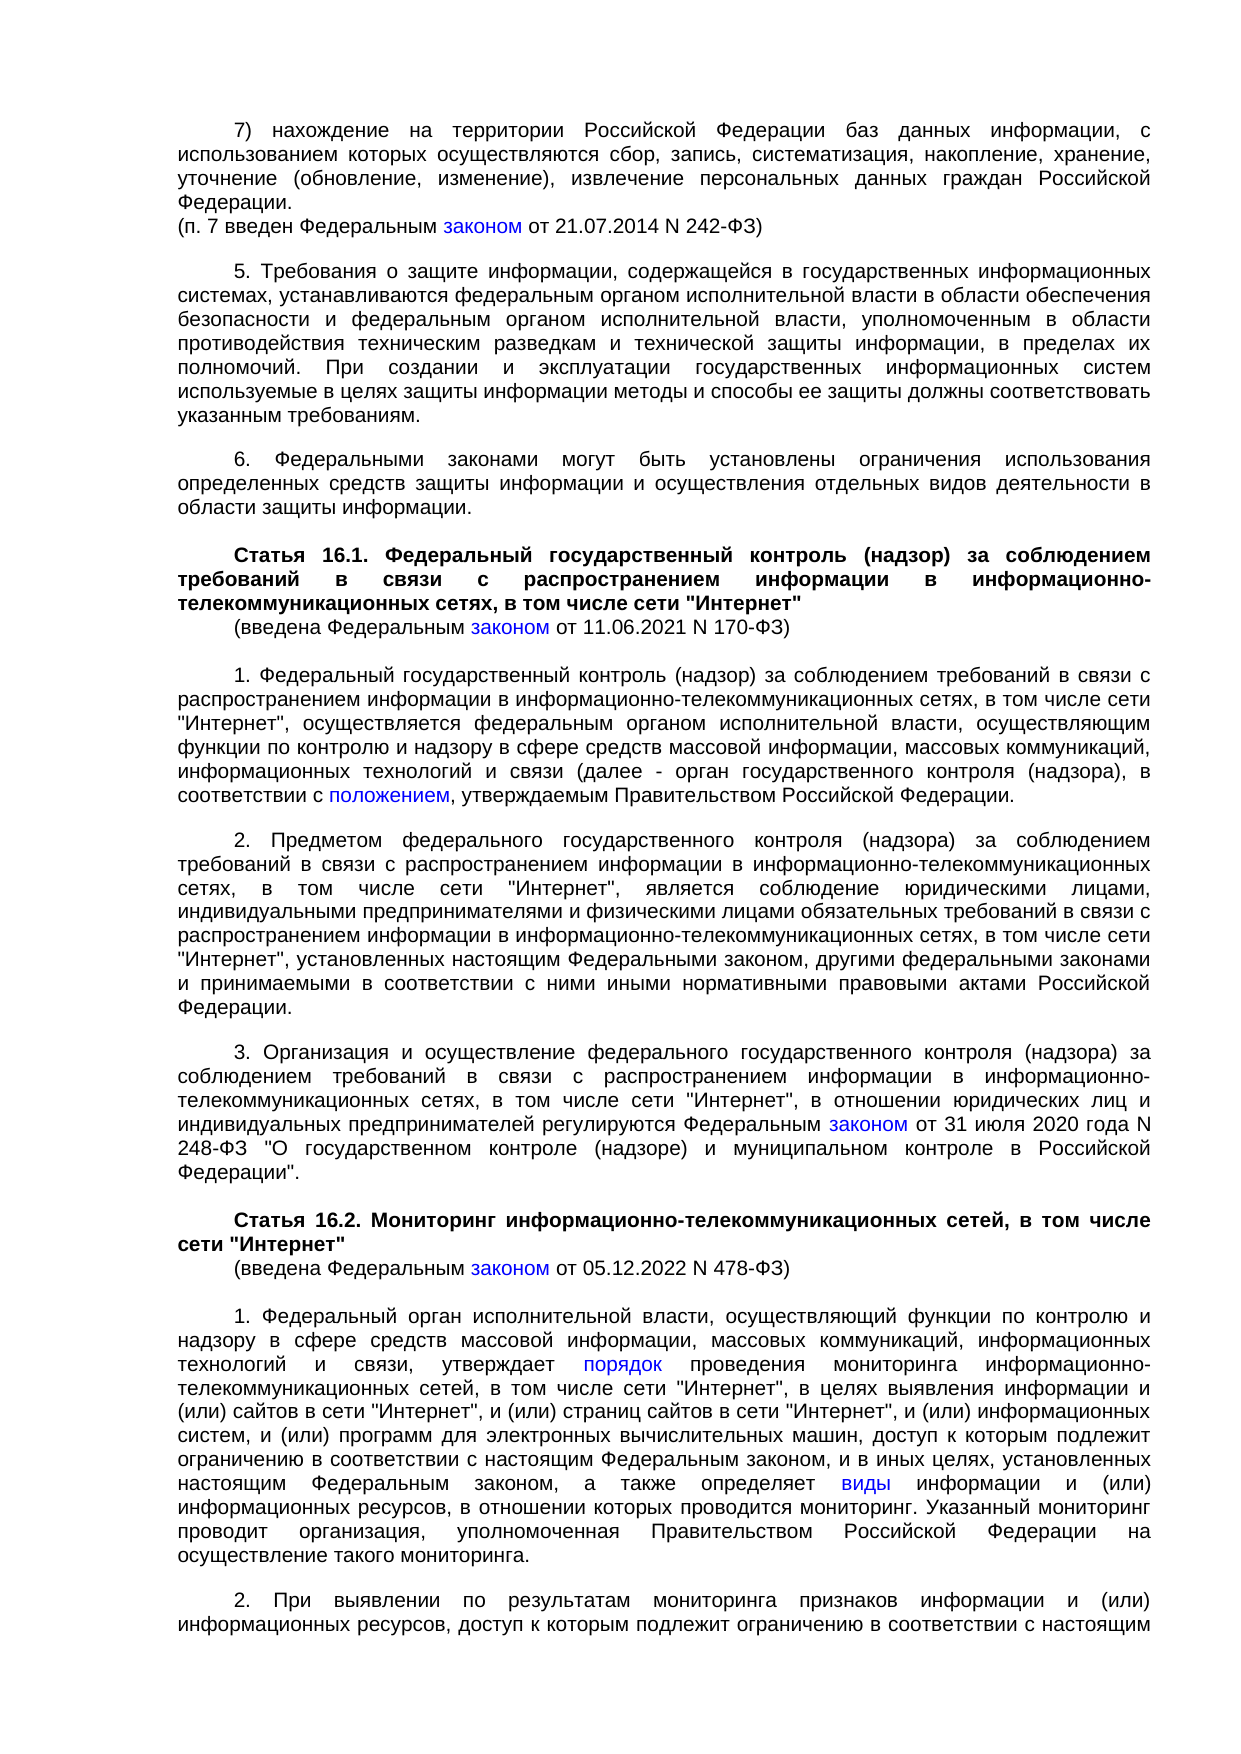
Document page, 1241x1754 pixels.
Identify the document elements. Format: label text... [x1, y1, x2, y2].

title Статья 16.1. Федеральный государственный контроль (надзор) за соблюдением требований в связи с распространением информации в информационно-телекоммуникационных сетях, в том числе сети "Интернет" [177, 543, 1152, 615]
text 6. Федеральными законами могут быть установлены ограничения использования определенных средств защиты информации и осуществления отдельных видов деятельности в области защиты информации. [177, 447, 1152, 519]
text 5. Требования о защите информации, содержащейся в государственных информационных системах, устанавливаются федеральным органом исполнительной власти в области обеспечения безопасности и федеральным органом исполнительной власти, уполномоченным в области противодействия техническим разведкам и технической защиты информации, в пределах их полномочий. При создании и эксплуатации государственных информационных систем используемые в целях защиты информации методы и способы ее защиты должны соответствовать указанным требованиям. [177, 259, 1152, 426]
text (введена Федеральным законом от 05.12.2022 N 478-ФЗ) [177, 1256, 1152, 1279]
text 1. Федеральный орган исполнительной власти, осуществляющий функции по контролю и надзору в сфере средств массовой информации, массовых коммуникаций, информационных технологий и связи, утверждает порядок проведения мониторинга информационно-телекоммуникационных сетей, в том числе сети "Интернет", в целях выявления информации и (или) сайтов в сети "Интернет", и (или) страниц сайтов в сети "Интернет", и (или) информационных систем, и (или) программ для электронных вычислительных машин, доступ к которым подлежит ограничению в соответствии с настоящим Федеральным законом, и в иных целях, установленных настоящим Федеральным законом, а также определяет виды информации и (или) информационных ресурсов, в отношении которых проводится мониторинг. Указанный мониторинг проводит организация, уполномоченная Правительством Российской Федерации на осуществление такого мониторинга. [177, 1303, 1152, 1567]
text (п. 7 введен Федеральным законом от 21.07.2014 N 242-ФЗ) [177, 214, 1152, 238]
text (введена Федеральным законом от 11.06.2021 N 170-ФЗ) [177, 615, 1152, 639]
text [177, 1588, 1152, 1636]
text 1. Федеральный государственный контроль (надзор) за соблюдением требований в связи с распространением информации в информационно-телекоммуникационных сетях, в том числе сети "Интернет", осуществляется федеральным органом исполнительной власти, осуществляющим функции по контролю и надзору в сфере средств массовой информации, массовых коммуникаций, информационных технологий и связи (далее - орган государственного контроля (надзора), в соответствии с положением, утверждаемым Правительством Российской Федерации. [177, 663, 1152, 807]
title Статья 16.2. Мониторинг информационно-телекоммуникационных сетей, в том числе сети "Интернет" [177, 1208, 1152, 1256]
text 2. Предметом федерального государственного контроля (надзора) за соблюдением требований в связи с распространением информации в информационно-телекоммуникационных сетях, в том числе сети "Интернет", является соблюдение юридическими лицами, индивидуальными предпринимателями и физическими лицами обязательных требований в связи с распространением информации в информационно-телекоммуникационных сетях, в том числе сети "Интернет", установленных настоящим Федеральными законом, другими федеральными законами и принимаемыми в соответствии с ними иными нормативными правовыми актами Российской Федерации. [177, 827, 1152, 1019]
text 3. Организация и осуществление федерального государственного контроля (надзора) за соблюдением требований в связи с распространением информации в информационно-телекоммуникационных сетях, в том числе сети "Интернет", в отношении юридических лиц и индивидуальных предпринимателей регулируются Федеральным законом от 31 июля 2020 года N 248-ФЗ "О государственном контроле (надзоре) и муниципальном контроле в Российской Федерации". [177, 1040, 1152, 1184]
text 7) нахождение на территории Российской Федерации баз данных информации, с использованием которых осуществляются сбор, запись, систематизация, накопление, хранение, уточнение (обновление, изменение), извлечение персональных данных граждан Российской Федерации. [177, 118, 1152, 214]
